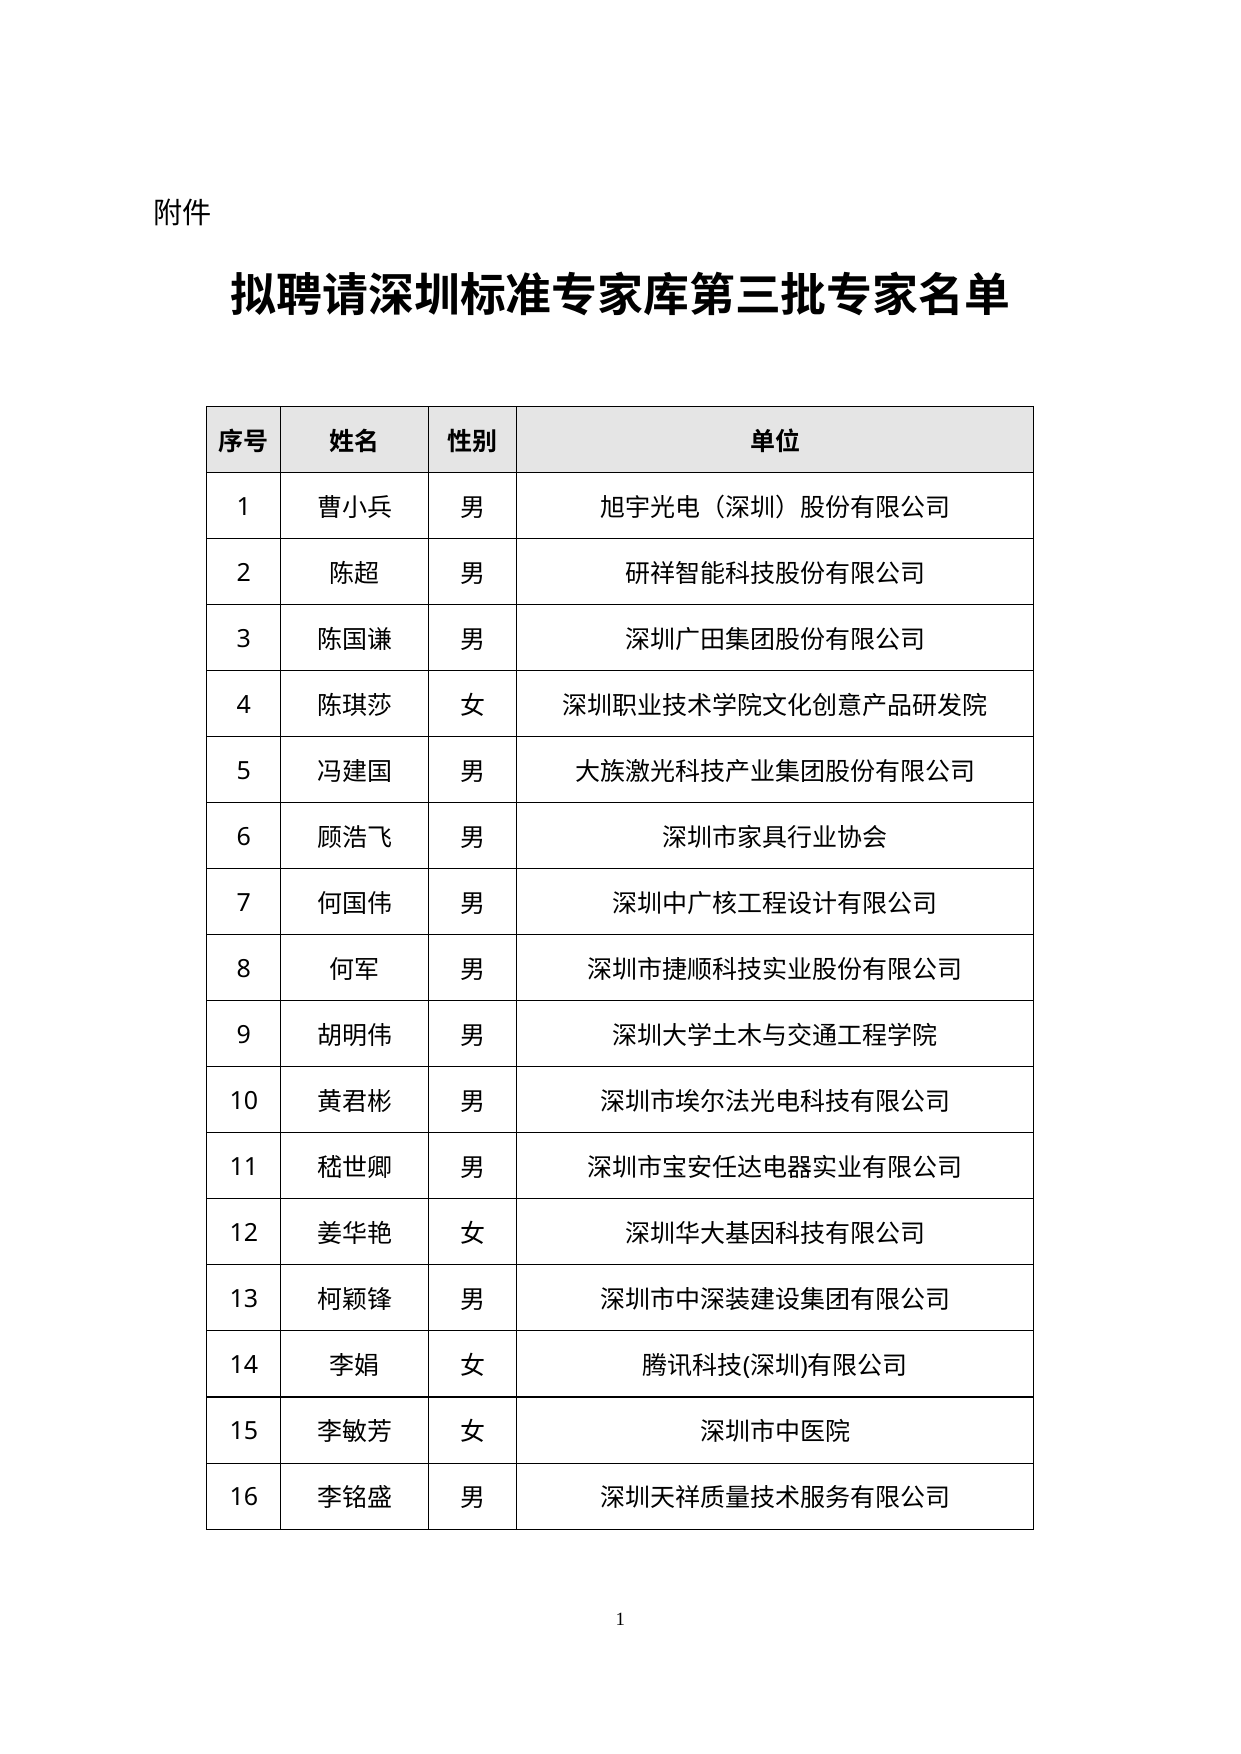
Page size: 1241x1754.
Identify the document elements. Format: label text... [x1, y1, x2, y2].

table_cell 深圳广田集团股份有限公司 [517, 605, 1033, 670]
table_cell 深圳市捷顺科技实业股份有限公司 [517, 935, 1033, 1000]
table_cell 1 [207, 473, 280, 538]
table_cell 男 [429, 1001, 516, 1066]
table_cell 9 [207, 1001, 280, 1066]
table_cell 2 [207, 539, 280, 604]
table_header 序号 [207, 407, 280, 472]
table_cell 7 [207, 869, 280, 934]
table_cell 12 [207, 1199, 280, 1264]
table_cell 嵇世卿 [281, 1133, 428, 1198]
text 附件 [153, 178, 1087, 243]
table_cell 柯颖锋 [281, 1265, 428, 1330]
table_cell 姜华艳 [281, 1199, 428, 1264]
table_cell 李铭盛 [281, 1464, 428, 1528]
table_cell 11 [207, 1133, 280, 1198]
table_cell 陈国谦 [281, 605, 428, 670]
table_cell 16 [207, 1464, 280, 1528]
table_cell 10 [207, 1067, 280, 1132]
table_cell 女 [429, 671, 516, 736]
table_cell 3 [207, 605, 280, 670]
table_cell 男 [429, 1067, 516, 1132]
table_cell 黄君彬 [281, 1067, 428, 1132]
table_cell 冯建国 [281, 737, 428, 802]
table_cell 旭宇光电（深圳）股份有限公司 [517, 473, 1033, 538]
table_header 性别 [429, 407, 516, 472]
table_cell 李娟 [281, 1331, 428, 1396]
table_cell 男 [429, 1133, 516, 1198]
table_cell 陈超 [281, 539, 428, 604]
table_cell 深圳市宝安任达电器实业有限公司 [517, 1133, 1033, 1198]
table_cell 14 [207, 1331, 280, 1396]
table_cell 深圳市家具行业协会 [517, 803, 1033, 868]
table_cell 陈琪莎 [281, 671, 428, 736]
table_cell 男 [429, 1464, 516, 1528]
table_cell 男 [429, 803, 516, 868]
text 拟聘请深圳标准专家库第三批专家名单 [153, 243, 1087, 341]
table_cell 深圳大学土木与交通工程学院 [517, 1001, 1033, 1066]
table_cell 深圳市中深装建设集团有限公司 [517, 1265, 1033, 1330]
table_cell 男 [429, 935, 516, 1000]
table_cell 何军 [281, 935, 428, 1000]
table_cell 8 [207, 935, 280, 1000]
table_cell 13 [207, 1265, 280, 1330]
table_cell 女 [429, 1398, 516, 1462]
table_cell 15 [207, 1398, 280, 1462]
table_cell 男 [429, 869, 516, 934]
table_cell 深圳中广核工程设计有限公司 [517, 869, 1033, 934]
table_cell 研祥智能科技股份有限公司 [517, 539, 1033, 604]
table_cell 深圳市中医院 [517, 1398, 1033, 1462]
table_cell 曹小兵 [281, 473, 428, 538]
table_cell 男 [429, 539, 516, 604]
table_cell 深圳职业技术学院文化创意产品研发院 [517, 671, 1033, 736]
table_cell 何国伟 [281, 869, 428, 934]
table_cell 深圳华大基因科技有限公司 [517, 1199, 1033, 1264]
table_cell 李敏芳 [281, 1398, 428, 1462]
table_cell 女 [429, 1331, 516, 1396]
table_cell 6 [207, 803, 280, 868]
table_cell 顾浩飞 [281, 803, 428, 868]
table_cell 大族激光科技产业集团股份有限公司 [517, 737, 1033, 802]
table_cell 深圳市埃尔法光电科技有限公司 [517, 1067, 1033, 1132]
table_cell 男 [429, 1265, 516, 1330]
table_cell 腾讯科技(深圳)有限公司 [517, 1331, 1033, 1396]
table_cell 男 [429, 605, 516, 670]
table_cell 4 [207, 671, 280, 736]
table_cell 男 [429, 737, 516, 802]
table_cell 女 [429, 1199, 516, 1264]
table_cell 男 [429, 473, 516, 538]
table_cell 胡明伟 [281, 1001, 428, 1066]
table_cell 深圳天祥质量技术服务有限公司 [517, 1464, 1033, 1528]
table_header 姓名 [281, 407, 428, 472]
table_header 单位 [517, 407, 1033, 472]
table_cell 5 [207, 737, 280, 802]
